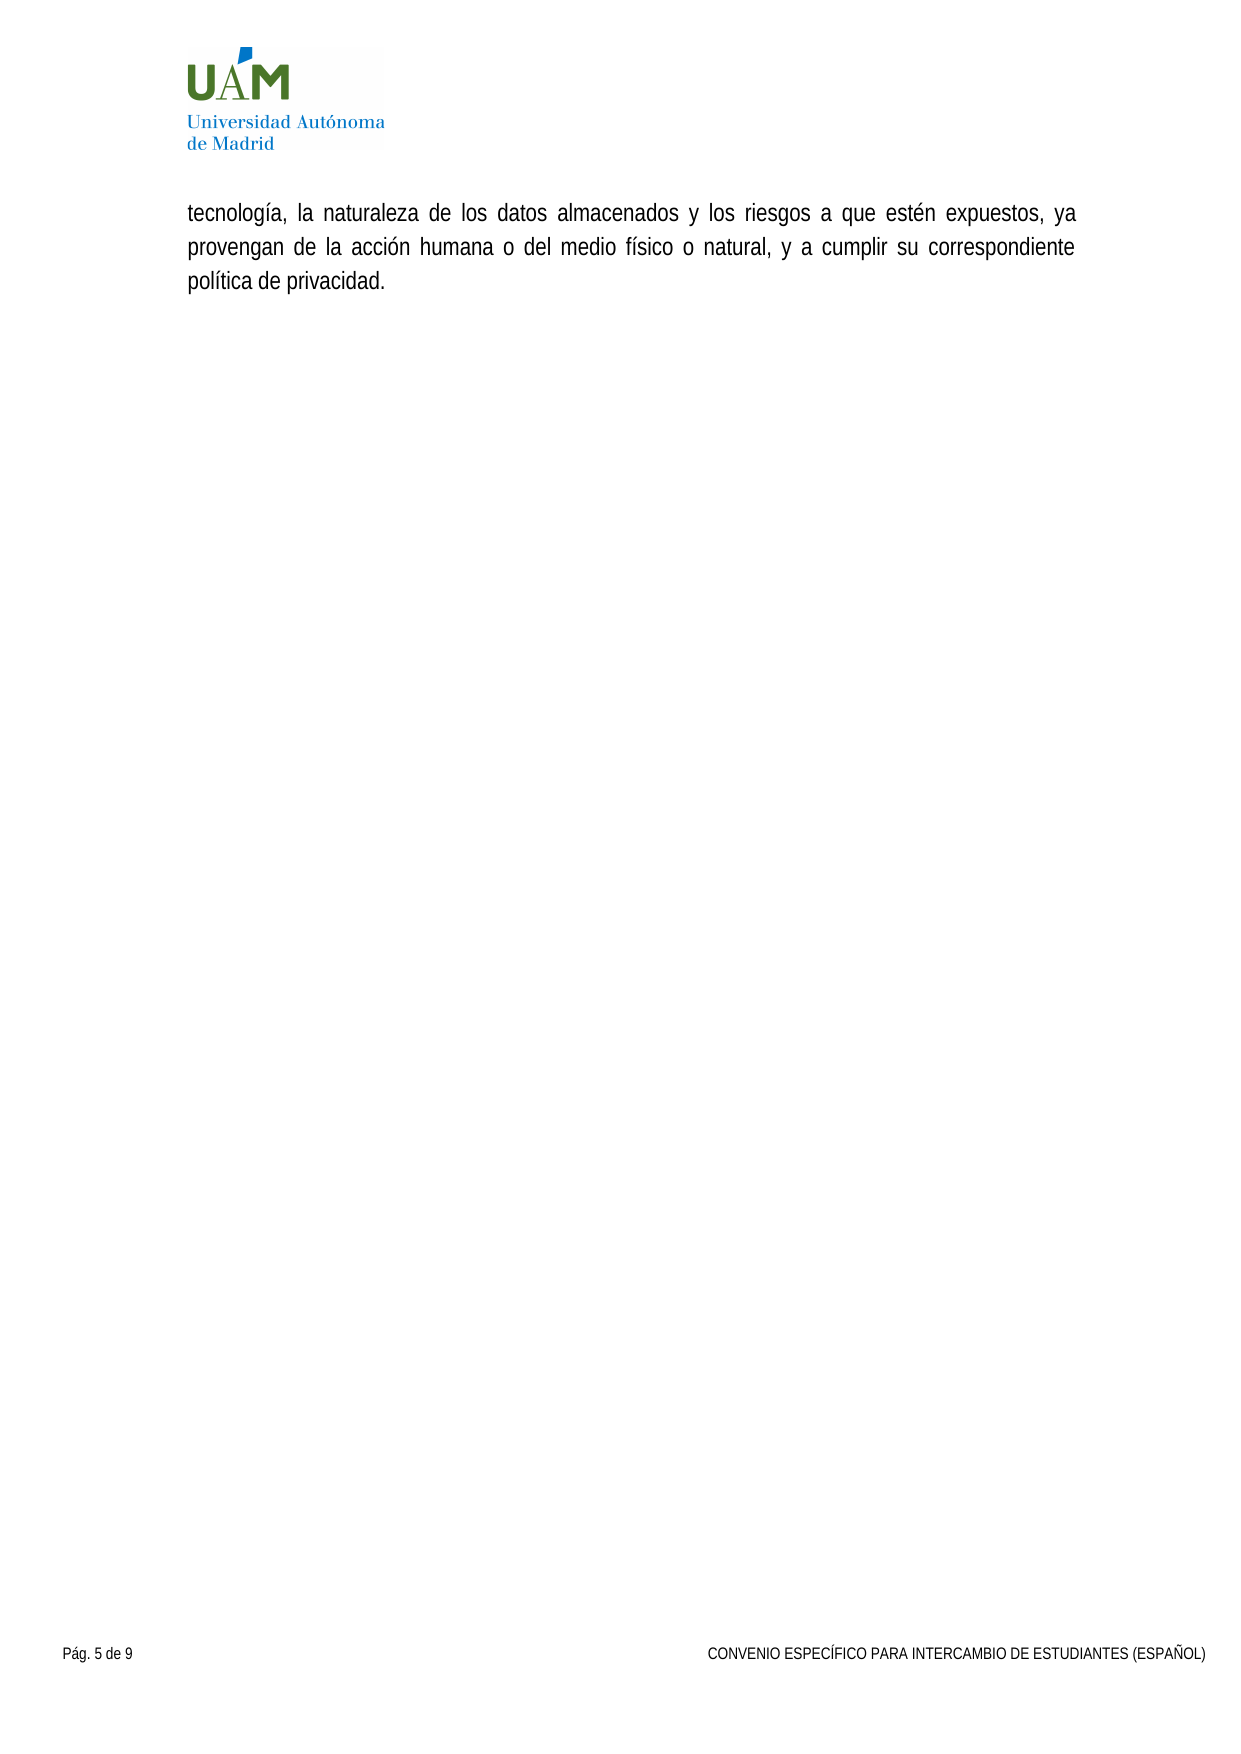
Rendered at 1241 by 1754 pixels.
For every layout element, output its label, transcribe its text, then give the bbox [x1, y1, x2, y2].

picture [187, 47, 385, 150]
